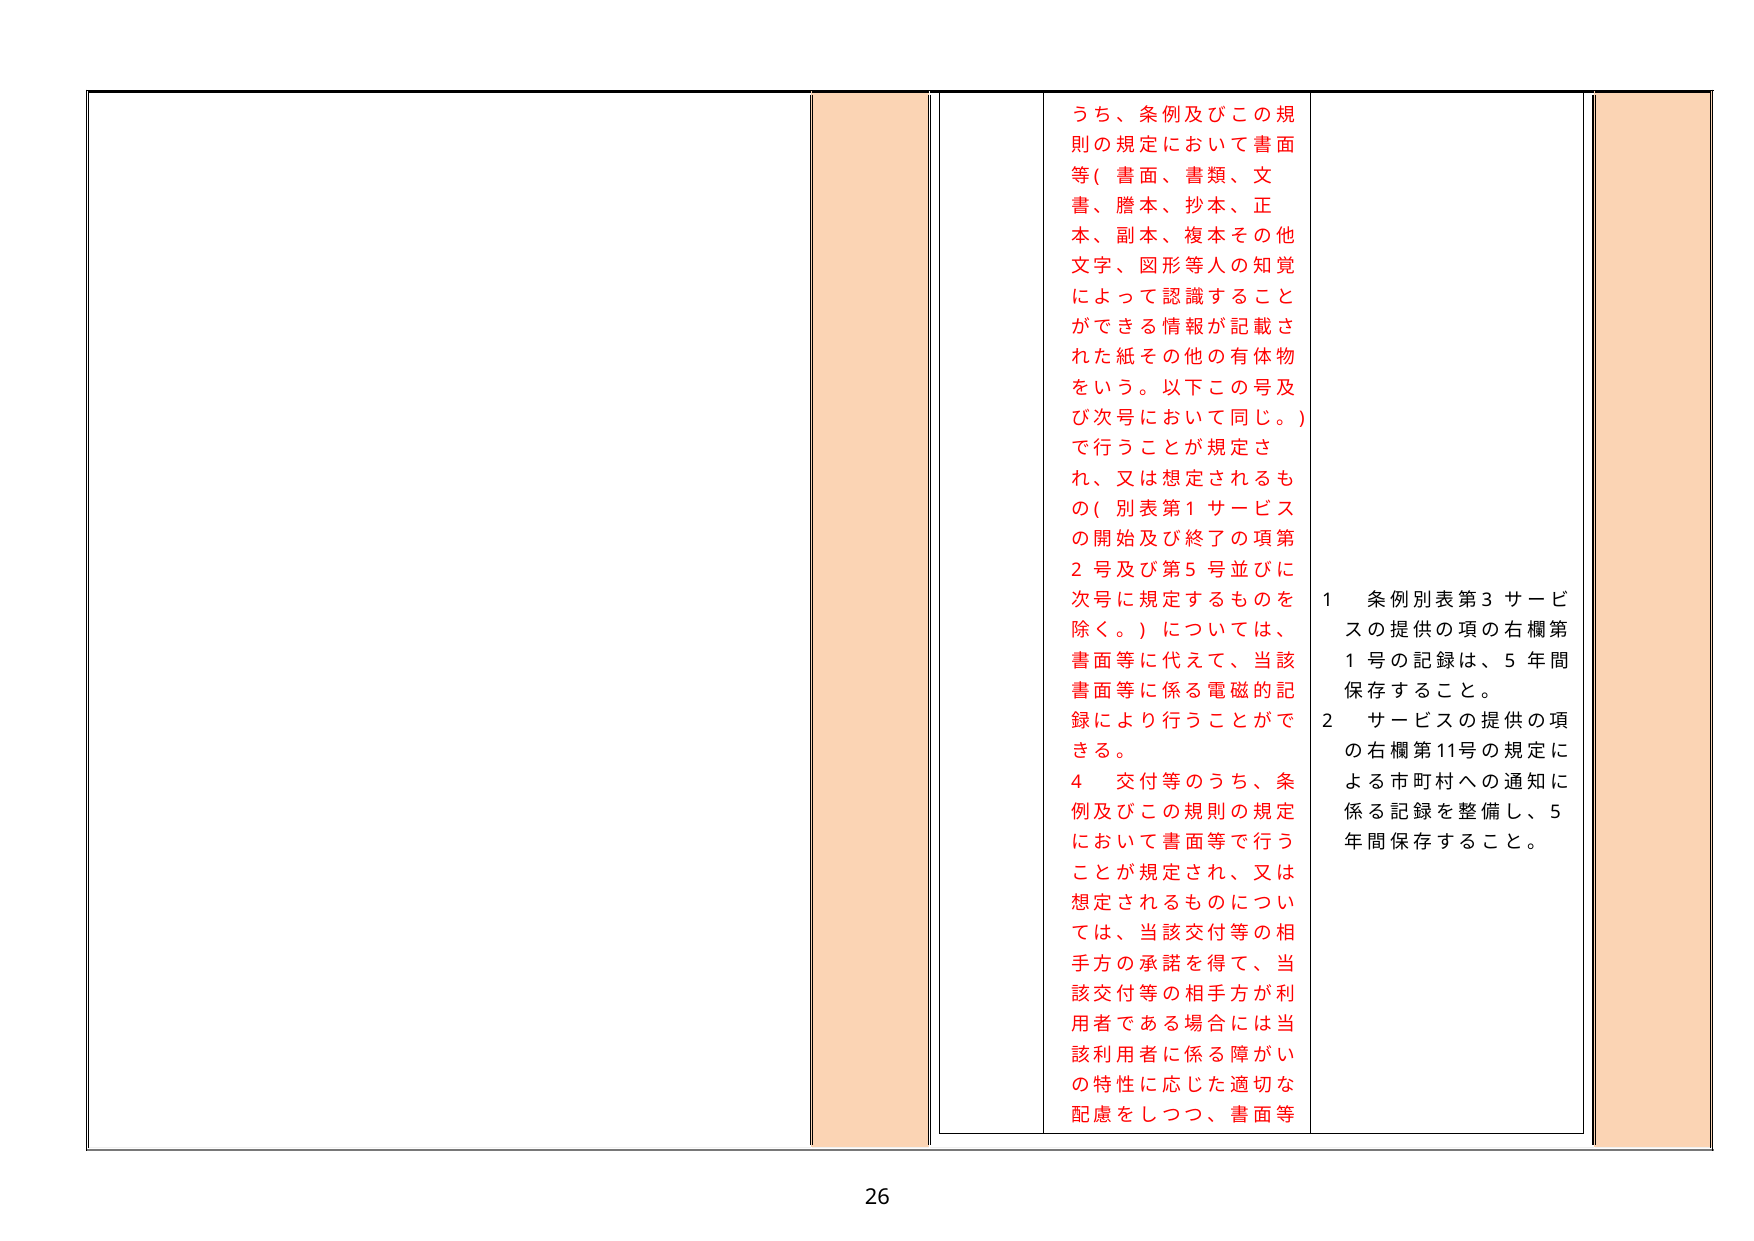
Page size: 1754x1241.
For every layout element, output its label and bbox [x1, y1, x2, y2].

table_cell [89, 93, 811, 1147]
